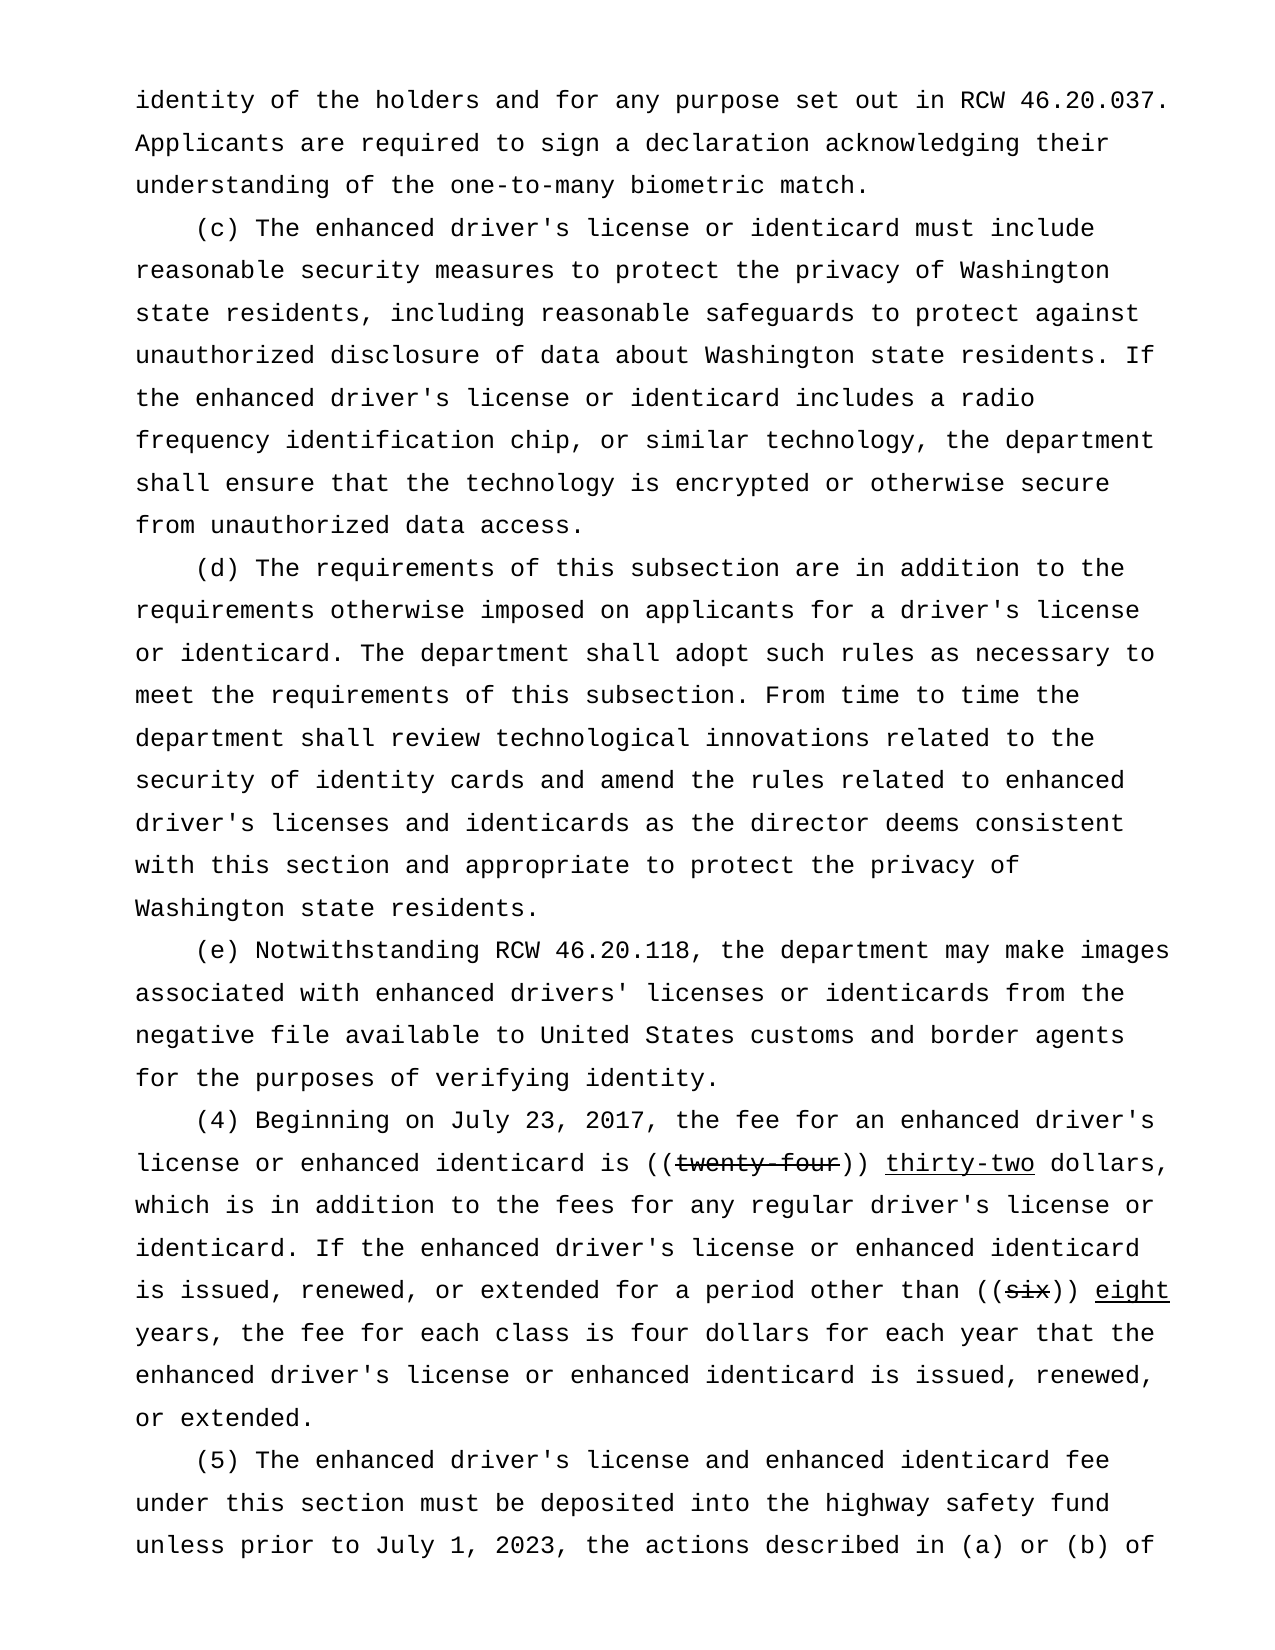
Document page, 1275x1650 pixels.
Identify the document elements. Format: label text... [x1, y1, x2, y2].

text (e) Notwithstanding RCW 46.20.118, the department may make images associated with enhanced drivers' licenses or identicards from the negative file available to United States customs and border agents for the purposes of verifying identity. [135, 925, 1170, 1095]
text (4) Beginning on July 23, 2017, the fee for an enhanced driver's license or enhanced identicard is ((twenty-four)) thirty-two dollars, which is in addition to the fees for any regular driver's license or identicard. If the enhanced driver's license or enhanced identicard is issued, renewed, or extended for a period other than ((six)) eight years, the fee for each class is four dollars for each year that the enhanced driver's license or enhanced identicard is issued, renewed, or extended. [135, 1095, 1170, 1435]
text (c) The enhanced driver's license or identicard must include reasonable security measures to protect the privacy of Washington state residents, including reasonable safeguards to protect against unauthorized disclosure of data about Washington state residents. If the enhanced driver's license or identicard includes a radio frequency identification chip, or similar technology, the department shall ensure that the technology is encrypted or otherwise secure from unauthorized data access. [135, 202, 1170, 542]
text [135, 1435, 1170, 1562]
text (d) The requirements of this subsection are in addition to the requirements otherwise imposed on applicants for a driver's license or identicard. The department shall adopt such rules as necessary to meet the requirements of this subsection. From time to time the department shall review technological innovations related to the security of identity cards and amend the rules related to enhanced driver's licenses and identicards as the director deems consistent with this section and appropriate to protect the privacy of Washington state residents. [135, 542, 1170, 925]
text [135, 75, 1170, 202]
